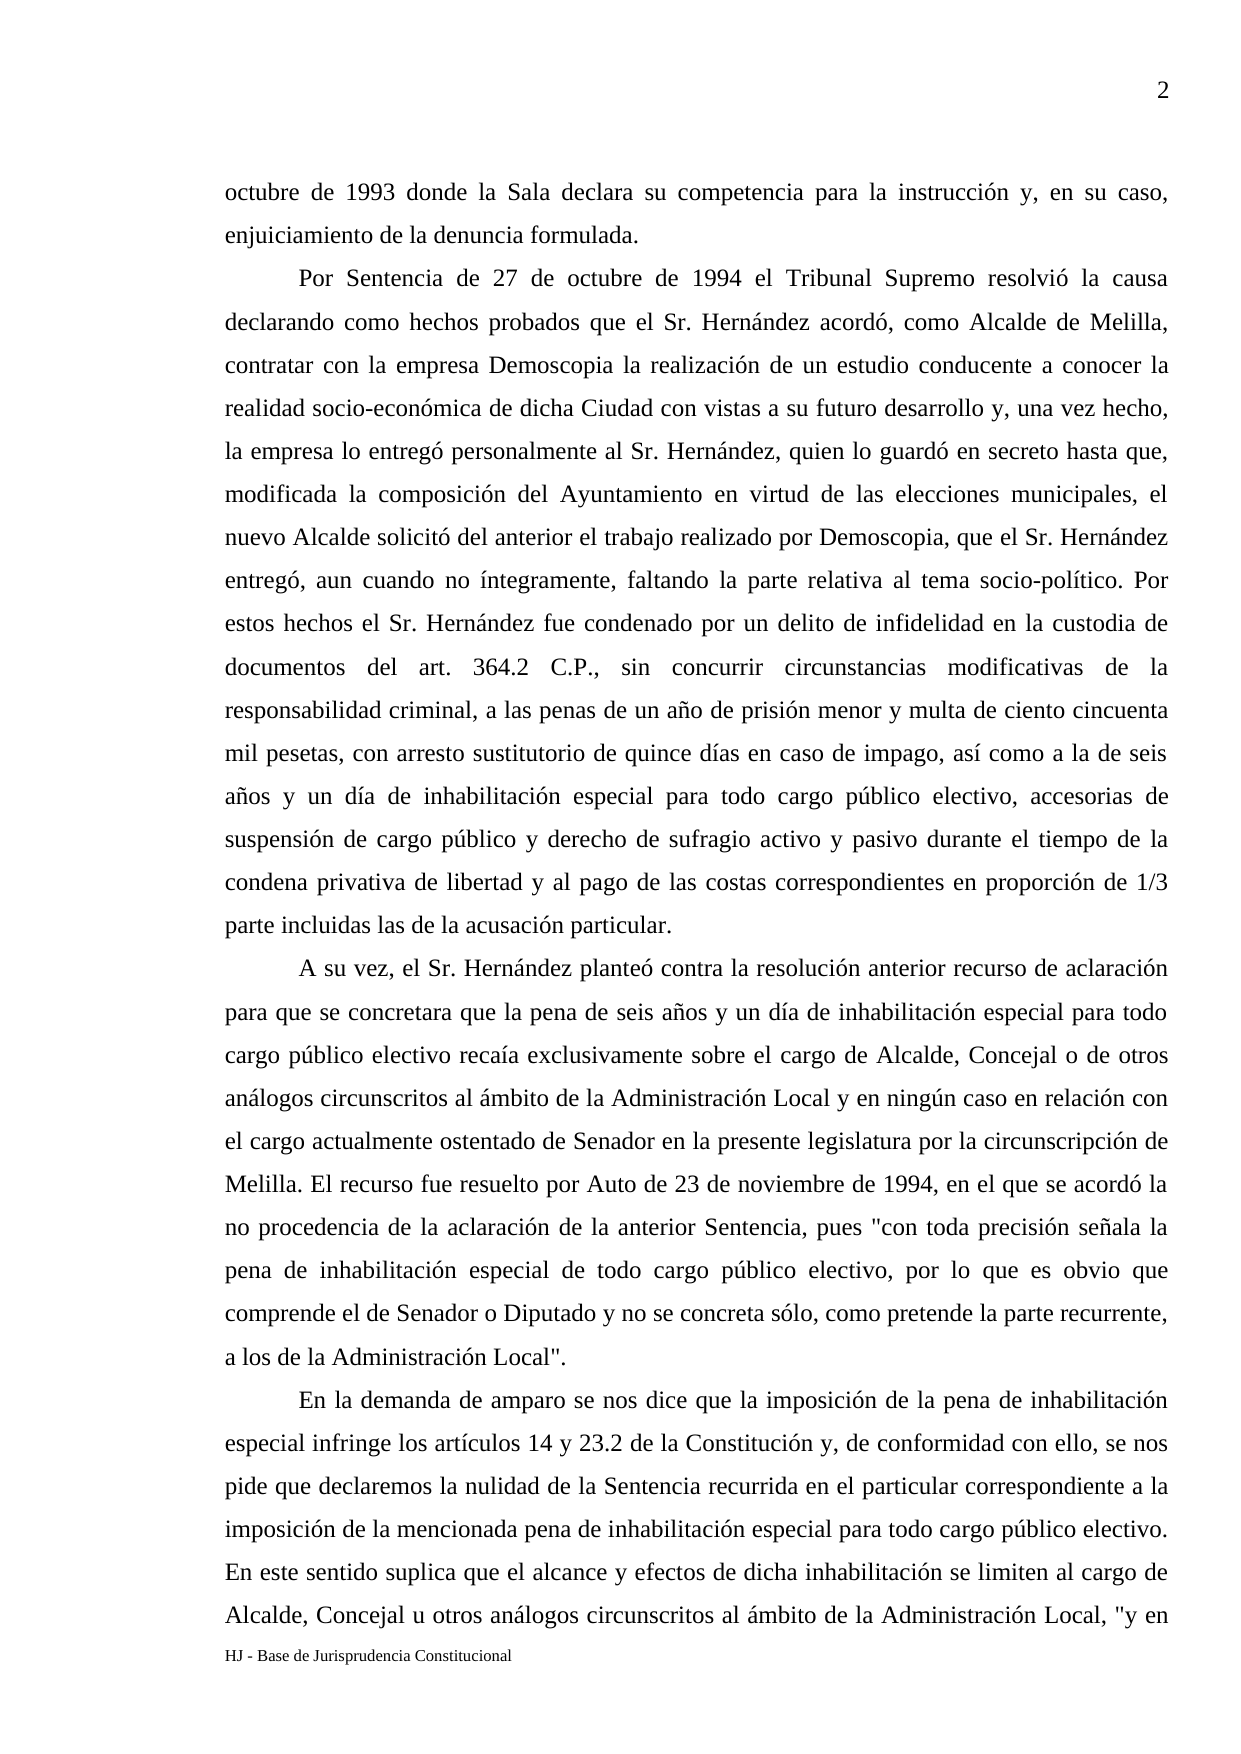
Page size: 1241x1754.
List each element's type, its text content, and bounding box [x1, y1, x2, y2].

text Por Sentencia de 27 de octubre de 1994 el Tribunal Supremo resolvió la causa declarando como hechos probados que el Sr. Hernández acordó, como Alcalde de Melilla, contratar con la empresa Demoscopia la realización de un estudio conducente a conocer la realidad socio-económica de dicha Ciudad con vistas a su futuro desarrollo y, una vez hecho, la empresa lo entregó personalmente al Sr. Hernández, quien lo guardó en secreto hasta que, modificada la composición del Ayuntamiento en virtud de las elecciones municipales, el nuevo Alcalde solicitó del anterior el trabajo realizado por Demoscopia, que el Sr. Hernández entregó, aun cuando no íntegramente, faltando la parte relativa al tema socio-político. Por estos hechos el Sr. Hernández fue condenado por un delito de infidelidad en la custodia de documentos del art. 364.2 C.P., sin concurrir circunstancias modificativas de la responsabilidad criminal, a las penas de un año de prisión menor y multa de ciento cincuenta mil pesetas, con arresto sustitutorio de quince días en caso de impago, así como a la de seis años y un día de inhabilitación especial para todo cargo público electivo, accesorias de suspensión de cargo público y derecho de sufragio activo y pasivo durante el tiempo de la condena privativa de libertad y al pago de las costas correspondientes en proporción de 1/3 parte incluidas las de la acusación particular. [224, 263, 1169, 939]
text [224, 177, 1169, 249]
text A su vez, el Sr. Hernández planteó contra la resolución anterior recurso de aclaración para que se concretara que la pena de seis años y un día de inhabilitación especial para todo cargo público electivo recaía exclusivamente sobre el cargo de Alcalde, Concejal o de otros análogos circunscritos al ámbito de la Administración Local y en ningún caso en relación con el cargo actualmente ostentado de Senador en la presente legislatura por la circunscripción de Melilla. El recurso fue resuelto por Auto de 23 de noviembre de 1994, en el que se acordó la no procedencia de la aclaración de la anterior Sentencia, pues "con toda precisión señala la pena de inhabilitación especial de todo cargo público electivo, por lo que es obvio que comprende el de Senador o Diputado y no se concreta sólo, como pretende la parte recurrente, a los de la Administración Local". [224, 953, 1169, 1370]
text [224, 1385, 1169, 1629]
